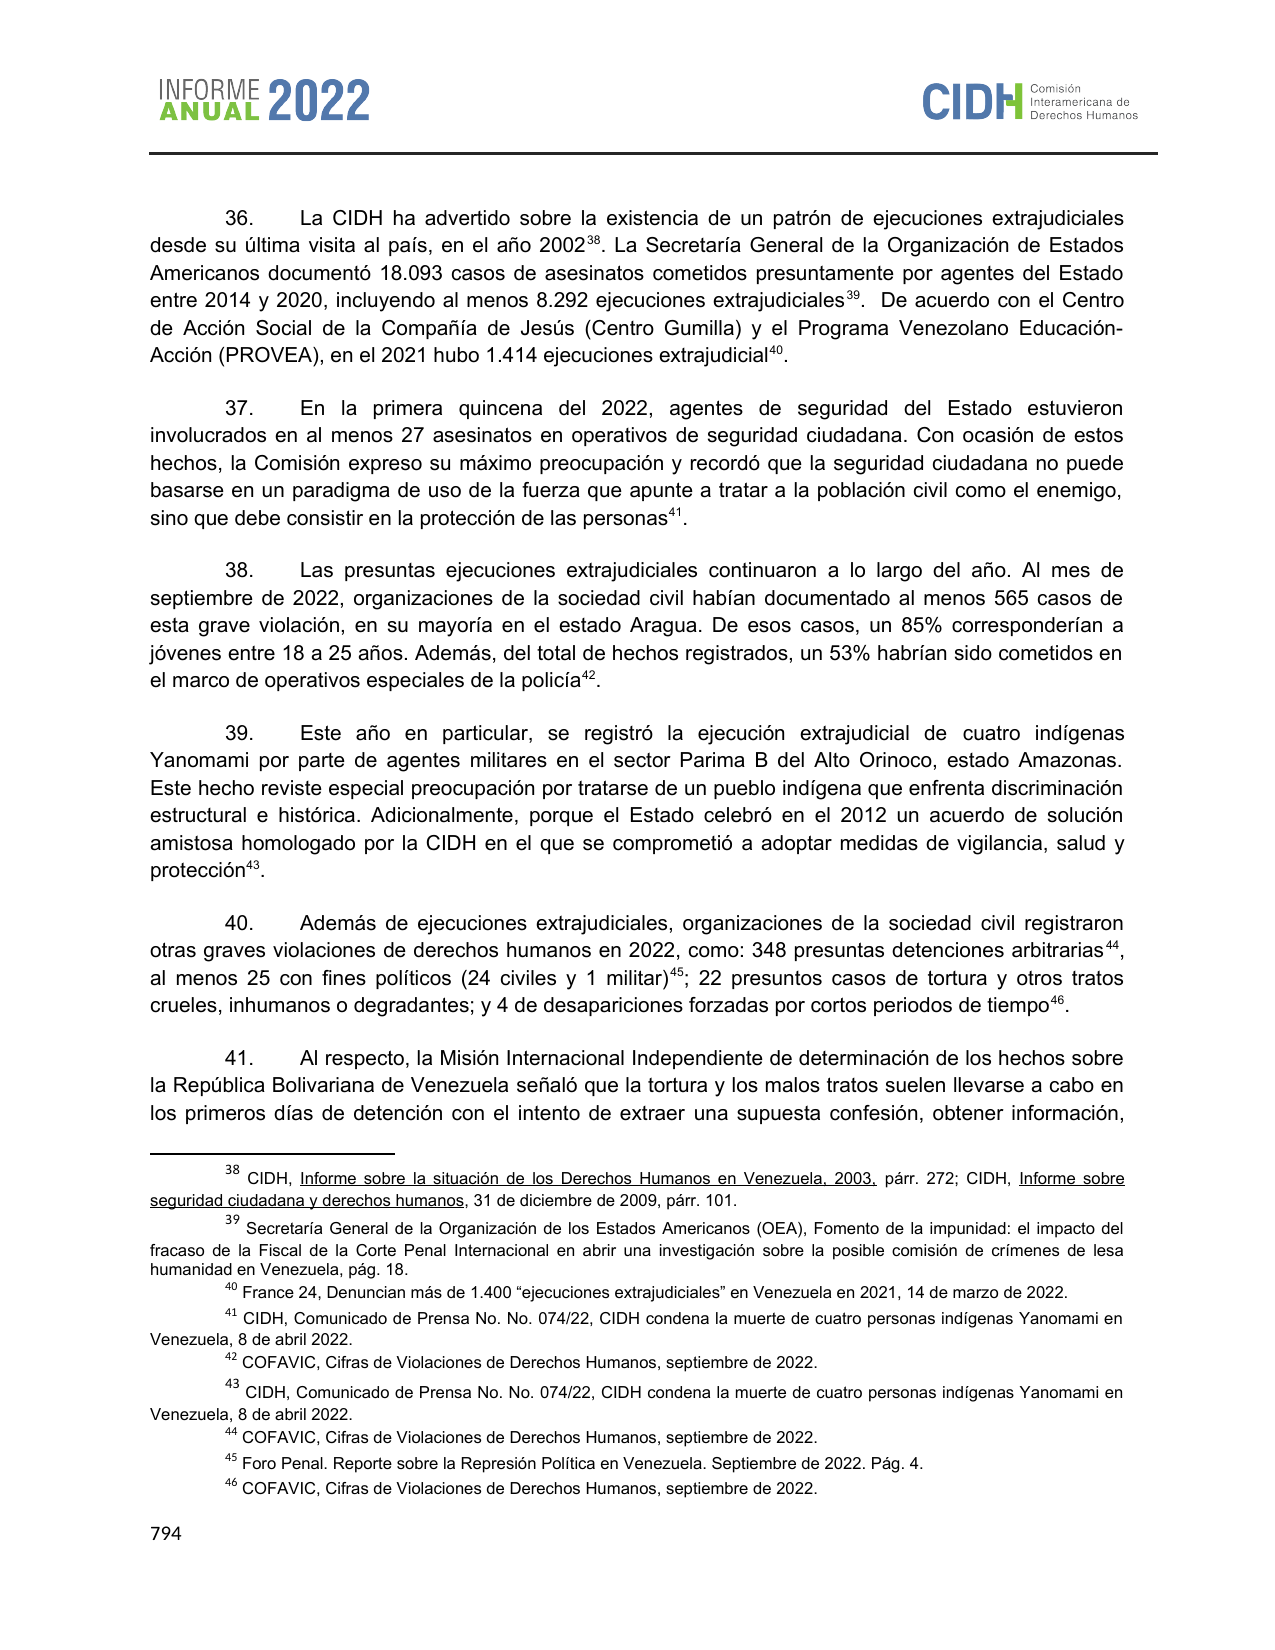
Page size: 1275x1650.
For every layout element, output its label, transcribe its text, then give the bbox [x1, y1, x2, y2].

list Este año en particular, se registró la ejecución extrajudicial de cuatro indígenas Yanomami por parte de agentes militares en el sector Parima B del Alto Orinoco, estado Amazonas. Este hecho reviste especial preocupación por tratarse de un pueblo indígena que enfrenta discriminación estructural e histórica. Adicionalmente, porque el Estado celebró en el 2012 un acuerdo de solución amistosa homologado por la CIDH en el que se comprometió a adoptar medidas de vigilancia, salud y protección. [150, 720, 1125, 882]
list Las presuntas ejecuciones extrajudiciales continuaron a lo largo del año. Al mes de septiembre de 2022, organizaciones de la sociedad civil habían documentado al menos 565 casos de esta grave violación, en su mayoría en el estado Aragua. De esos casos, un 85% corresponderían a jóvenes entre 18 a 25 años. Además, del total de hechos registrados, un 53% habrían sido cometidos en el marco de operativos especiales de la policía. [150, 558, 1125, 692]
list En la primera quincena del 2022, agentes de seguridad del Estado estuvieron involucrados en al menos 27 asesinatos en operativos de seguridad ciudadana. Con ocasión de estos hechos, la Comisión expreso su máximo preocupación y recordó que la seguridad ciudadana no puede basarse en un paradigma de uso de la fuerza que apunte a tratar a la población civil como el enemigo, sino que debe consistir en la protección de las personas. [150, 395, 1125, 529]
list Al respecto, la Misión Internacional Independiente de determinación de los hechos sobre la República Bolivariana de Venezuela señaló que la tortura y los malos tratos suelen llevarse a cabo en los primeros días de detención con el intento de extraer una supuesta confesión, obtener información, castigar, intimidar, humillar o coaccionar y en algunos casos para robar dinero u otros bienes. Adicionalmente, resaltó que a pesar de cambios en las estructuras del DGCIM y del SEBIN, varios de las personas que habrían cometidos violaciones de derechos humanos en eses espacios, continúan a trabajar en posiciones de relevancia dentro de la Fuerza Armada Nacional Bolivariana (FANB). Algún de esas personas, incluso, recibieron asensos de carrera en el 2022. [150, 1045, 1125, 1124]
picture [914, 73, 1158, 130]
picture [150, 73, 374, 126]
list Además de ejecuciones extrajudiciales, organizaciones de la sociedad civil registraron otras graves violaciones de derechos humanos en 2022, como: 348 presuntas detenciones arbitrarias, al menos 25 con fines políticos (24 civiles y 1 militar); 22 presuntos casos de tortura y otros tratos crueles, inhumanos o degradantes; y 4 de desapariciones forzadas por cortos periodos de tiempo. [150, 910, 1125, 1017]
list La CIDH ha advertido sobre la existencia de un patrón de ejecuciones extrajudiciales desde su última visita al país, en el año 2002. La Secretaría General de la Organización de Estados Americanos documentó 18.093 casos de asesinatos cometidos presuntamente por agentes del Estado entre 2014 y 2020, incluyendo al menos 8.292 ejecuciones extrajudiciales. De acuerdo con el Centro de Acción Social de la Compañía de Jesús (Centro Gumilla) y el Programa Venezolano Educación-Acción (PROVEA), en el 2021 hubo 1.414 ejecuciones extrajudicial. [150, 205, 1125, 367]
